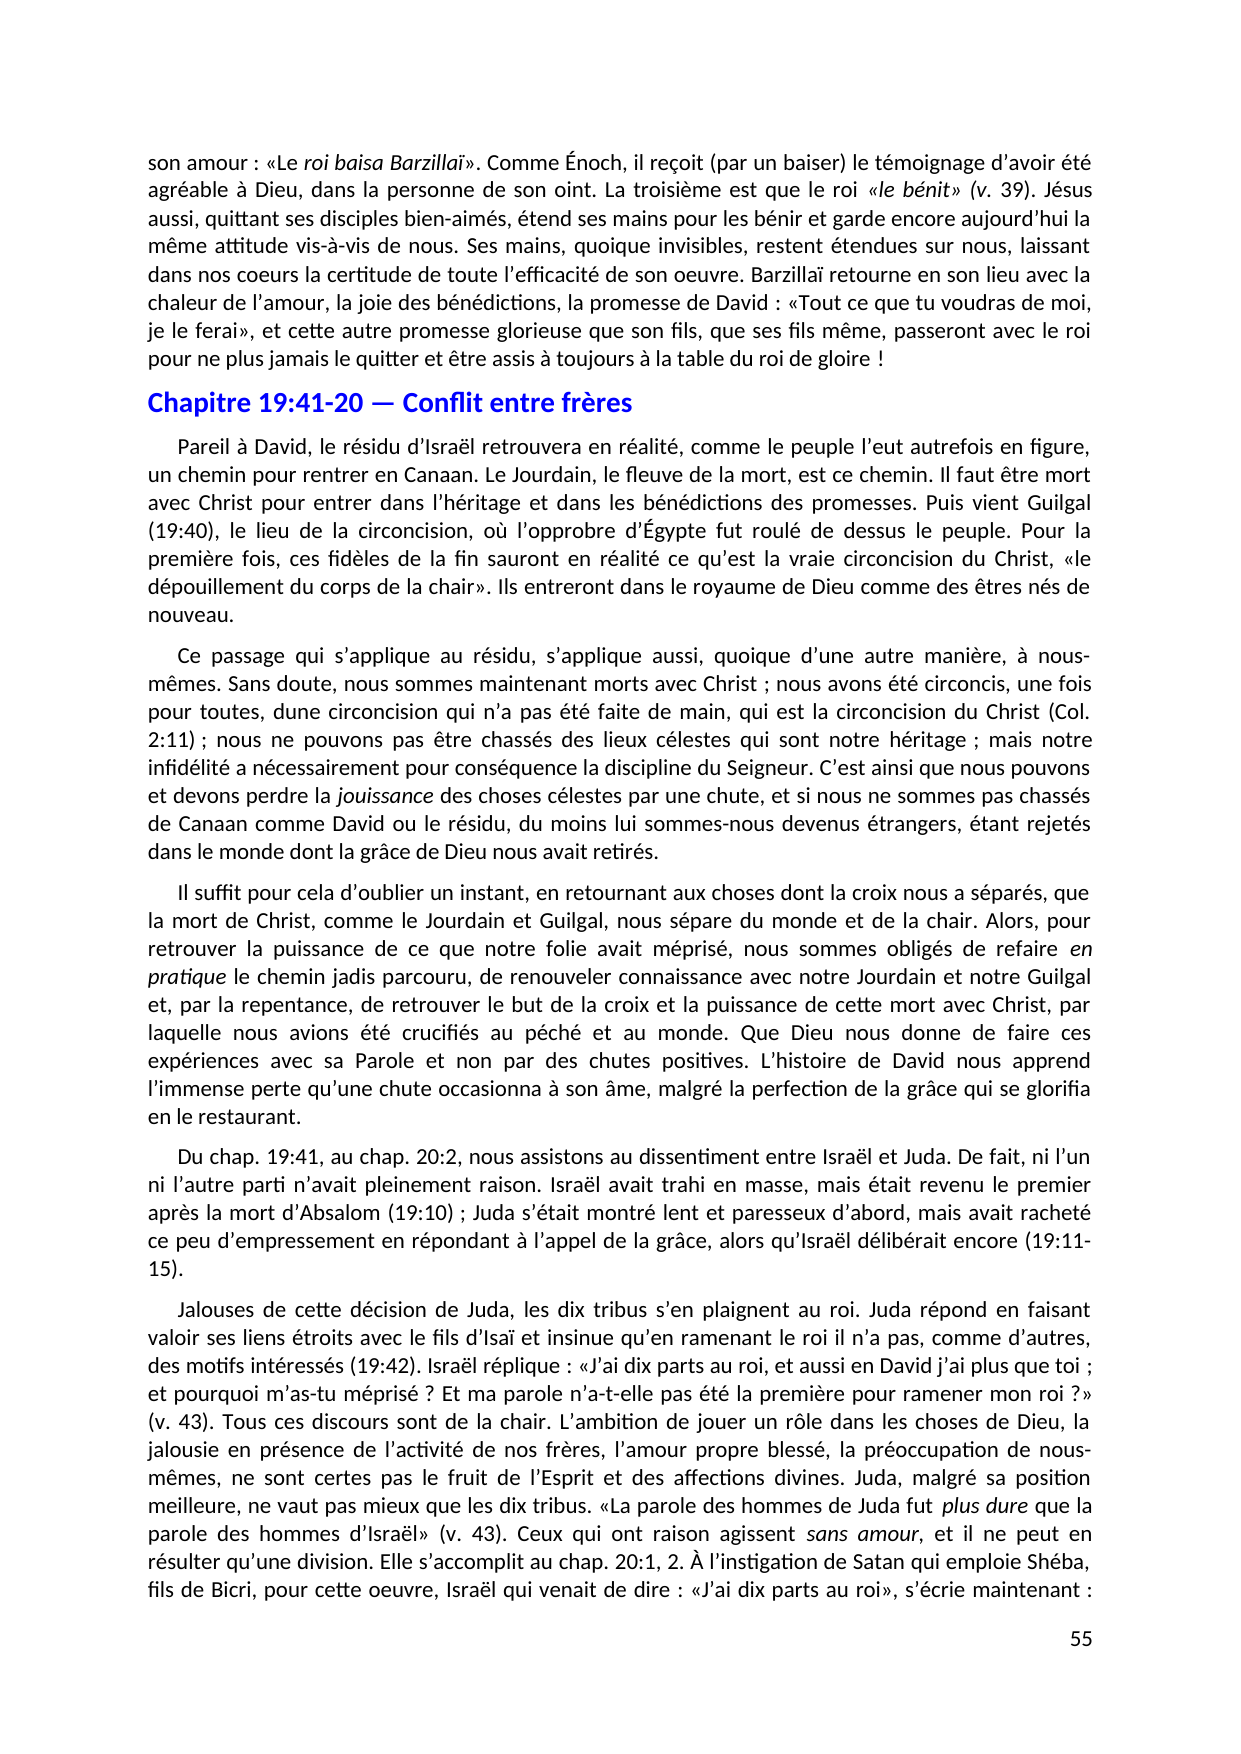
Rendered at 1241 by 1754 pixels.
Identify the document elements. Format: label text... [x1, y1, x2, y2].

text Pareil à David, le résidu d’Israël retrouvera en réalité, comme le peuple l’eut autrefois en figure, un chemin pour rentrer en Canaan. Le Jourdain, le fleuve de la mort, est ce chemin. Il faut être mort avec Christ pour entrer dans l’héritage et dans les bénédictions des promesses. Puis vient Guilgal (19:40), le lieu de la circoncision, où l’opprobre d’Égypte fut roulé de dessus le peuple. Pour la première fois, ces fidèles de la fin sauront en réalité ce qu’est la vraie circoncision du Christ, «le dépouillement du corps de la chair». Ils entreront dans le royaume de Dieu comme des êtres nés de nouveau. [148, 432, 1093, 628]
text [148, 148, 1093, 372]
text Ce passage qui s’applique au résidu, s’applique aussi, quoique d’une autre manière, à nous-mêmes. Sans doute, nous sommes maintenant morts avec Christ ; nous avons été circoncis, une fois pour toutes, dune circoncision qui n’a pas été faite de main, qui est la circoncision du Christ (Col. 2:11) ; nous ne pouvons pas être chassés des lieux célestes qui sont notre héritage ; mais notre infidélité a nécessairement pour conséquence la discipline du Seigneur. C’est ainsi que nous pouvons et devons perdre la jouissance des choses célestes par une chute, et si nous ne sommes pas chassés de Canaan comme David ou le résidu, du moins lui sommes-nous devenus étrangers, étant rejetés dans le monde dont la grâce de Dieu nous avait retirés. [148, 641, 1093, 865]
text Il suffit pour cela d’oublier un instant, en retournant aux choses dont la croix nous a séparés, que la mort de Christ, comme le Jourdain et Guilgal, nous sépare du monde et de la chair. Alors, pour retrouver la puissance de ce que notre folie avait méprisé, nous sommes obligés de refaire en pratique le chemin jadis parcouru, de renouveler connaissance avec notre Jourdain et notre Guilgal et, par la repentance, de retrouver le but de la croix et la puissance de cette mort avec Christ, par laquelle nous avions été crucifiés au péché et au monde. Que Dieu nous donne de faire ces expériences avec sa Parole et non par des chutes positives. L’histoire de David nous apprend l’immense perte qu’une chute occasionna à son âme, malgré la perfection de la grâce qui se glorifia en le restaurant. [148, 878, 1093, 1130]
text Du chap. 19:41, au chap. 20:2, nous assistons au dissentiment entre Israël et Juda. De fait, ni l’un ni l’autre parti n’avait pleinement raison. Israël avait trahi en masse, mais était revenu le premier après la mort d’Absalom (19:10) ; Juda s’était montré lent et paresseux d’abord, mais avait racheté ce peu d’empressement en répondant à l’appel de la grâce, alors qu’Israël délibérait encore (19:11-15). [148, 1142, 1093, 1282]
subtitle Chapitre 19:41-20 — Conflit entre frères [148, 384, 1093, 420]
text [148, 1295, 1093, 1603]
